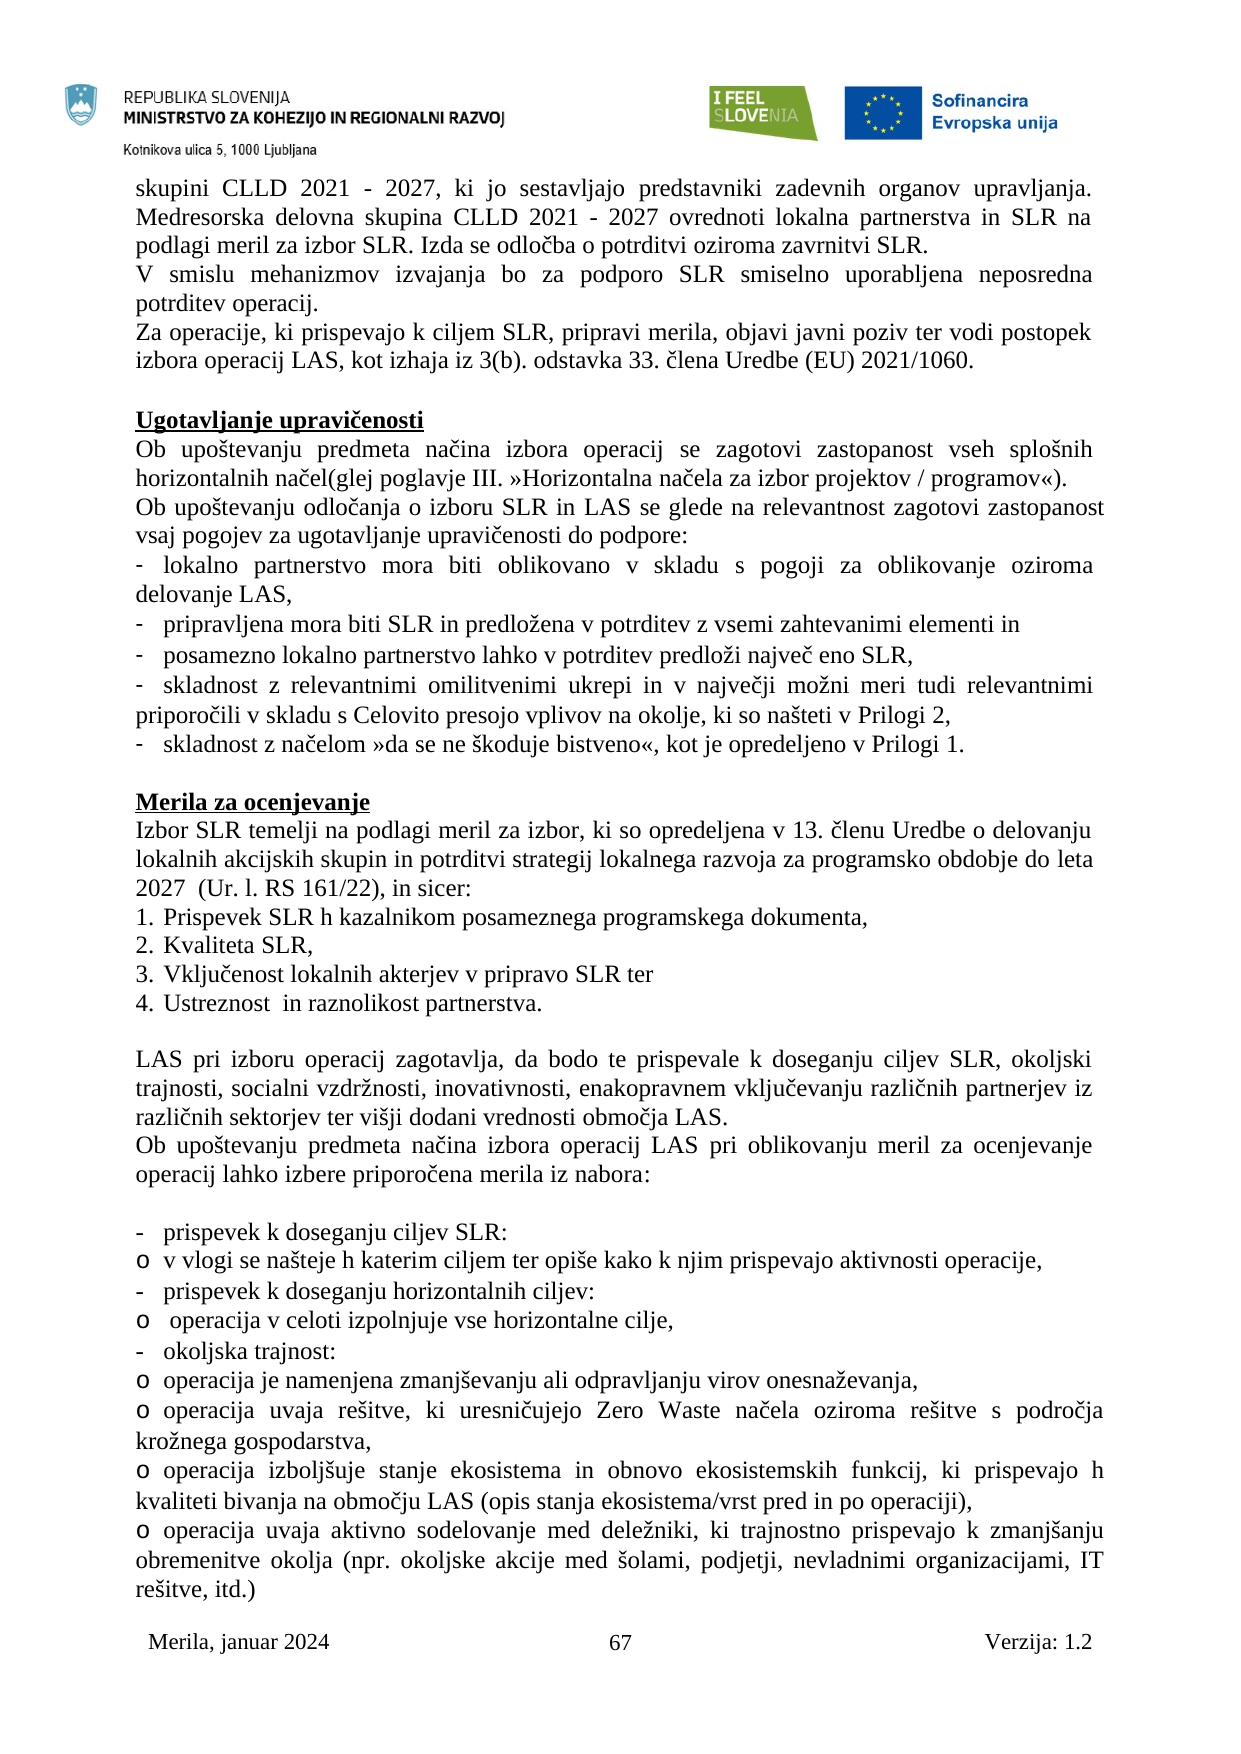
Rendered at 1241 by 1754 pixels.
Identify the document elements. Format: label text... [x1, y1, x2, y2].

text Za operacije, ki prispevajo k ciljem SLR, pripravi merila, objavi javni poziv ter vodi postopek izbora operacij LAS, kot izhaja iz 3(b). odstavka 33. člena Uredbe (EU) 2021/1060. [135, 317, 1093, 374]
text Ob upoštevanju predmeta načina izbora operacij LAS pri oblikovanju meril za ocenjevanje operacij lahko izbere priporočena merila iz nabora: [135, 1131, 1093, 1188]
list v vlogi se našteje h katerim ciljem ter opiše kako k njim prispevajo aktivnosti operacije, [135, 1246, 1105, 1276]
list operacija uvaja rešitve, ki uresničujejo Zero Waste načela oziroma rešitve s področja krožnega gospodarstva, [135, 1396, 1105, 1455]
text V smislu mehanizmov izvajanja bo za podporo SLR smiselno uporabljena neposredna potrditev operacij. [135, 259, 1093, 317]
list Vključenost lokalnih akterjev v pripravo SLR ter [135, 959, 1105, 988]
list Prispevek SLR h kazalnikom posameznega programskega dokumenta, [135, 902, 1105, 931]
list posamezno lokalno partnerstvo lahko v potrditev predloži največ eno SLR, [135, 639, 1105, 669]
list skladnost z relevantnimi omilitvenimi ukrepi in v največji možni meri tudi relevantnimi priporočili v skladu s Celovito presojo vplivov na okolje, ki so našteti v Prilogi 2, [135, 669, 1093, 729]
list Ustreznost in raznolikost partnerstva. [135, 988, 1105, 1017]
list operacija je namenjena zmanjševanju ali odpravljanju virov onesnaževanja, [135, 1365, 1105, 1396]
list prispevek k doseganju horizontalnih ciljev: [135, 1276, 1105, 1305]
text Ob upoštevanju predmeta načina izbora operacij se zagotovi zastopanost vseh splošnih horizontalnih načel(glej poglavje III. »Horizontalna načela za izbor projektov / programov«). [135, 434, 1093, 492]
list prispevek k doseganju ciljev SLR: [135, 1217, 1105, 1246]
subtitle Merila za ocenjevanje [135, 787, 1105, 816]
list operacija v celoti izpolnjuje vse horizontalne cilje, [135, 1305, 1105, 1336]
list okoljska trajnost: [135, 1336, 1105, 1365]
text Izbor SLR temelji na podlagi meril za izbor, ki so opredeljena v 13. členu Uredbe o delovanju lokalnih akcijskih skupin in potrditvi strategij lokalnega razvoja za programsko obdobje do leta 2027 (Ur. l. RS 161/22), in sicer: [135, 816, 1093, 902]
list pripravljena mora biti SLR in predložena v potrditev z vsemi zahtevanimi elementi in [135, 608, 1105, 639]
picture [64, 84, 1058, 158]
text Ob upoštevanju odločanja o izboru SLR in LAS se glede na relevantnost zagotovi zastopanost vsaj pogojev za ugotavljanje upravičenosti do podpore: [135, 492, 1105, 549]
text LAS pri izboru operacij zagotavlja, da bodo te prispevale k doseganju ciljev SLR, okoljski trajnosti, socialni vzdržnosti, inovativnosti, enakopravnem vključevanju različnih partnerjev iz različnih sektorjev ter višji dodani vrednosti območja LAS. [135, 1044, 1093, 1131]
list Kvaliteta SLR, [135, 931, 1105, 959]
subtitle Ugotavljanje upravičenosti [135, 405, 1105, 434]
list lokalno partnerstvo mora biti oblikovano v skladu s pogoji za oblikovanje oziroma delovanje LAS, [135, 549, 1093, 608]
list operacija izboljšuje stanje ekosistema in obnovo ekosistemskih funkcij, ki prispevajo h kvaliteti bivanja na območju LAS (opis stanja ekosistema/vrst pred in po operaciji), [135, 1455, 1105, 1515]
list skladnost z načelom »da se ne škoduje bistveno«, kot je opredeljeno v Prilogi 1. [135, 729, 1105, 759]
list operacija uvaja aktivno sodelovanje med deležniki, ki trajnostno prispevajo k zmanjšanju obremenitve okolja (npr. okoljske akcije med šolami, podjetji, nevladnimi organizacijami, IT rešitve, itd.) [135, 1515, 1105, 1603]
